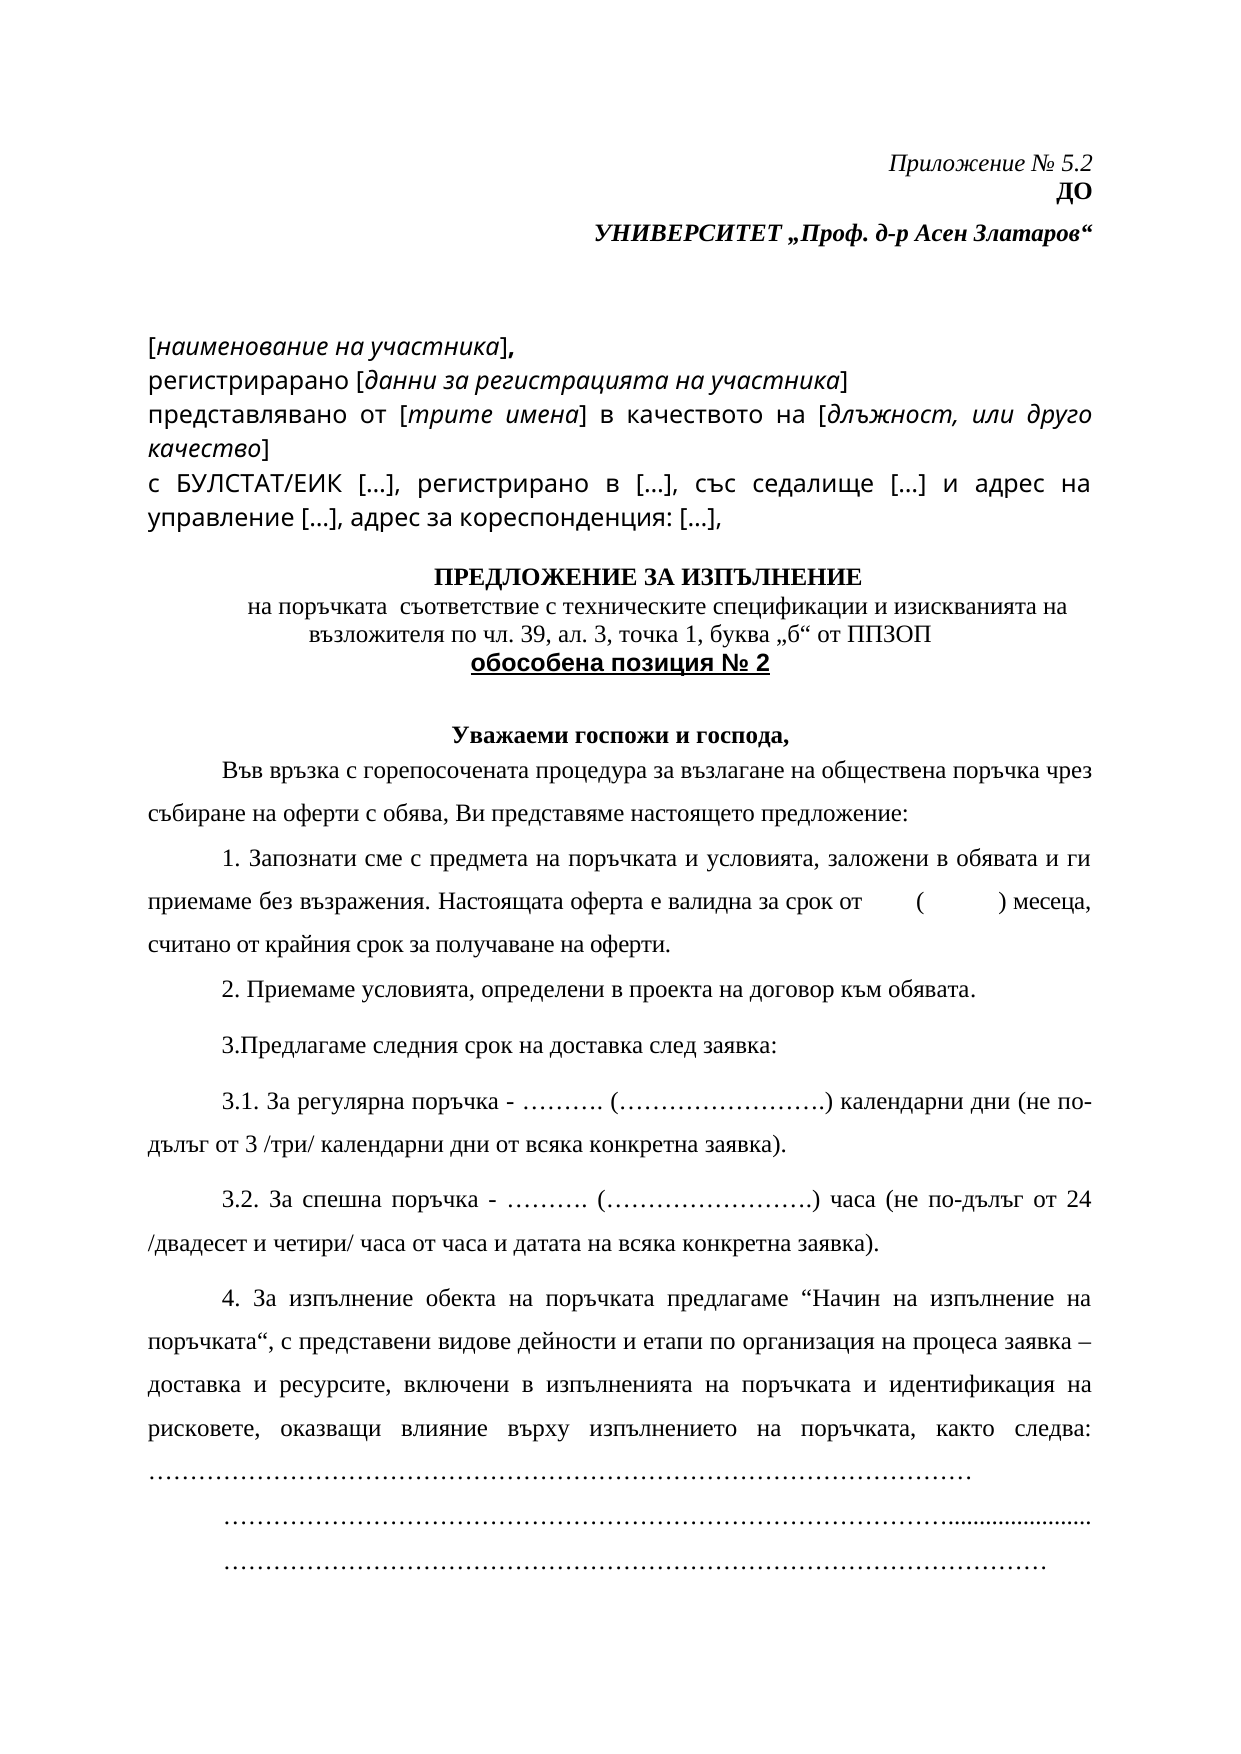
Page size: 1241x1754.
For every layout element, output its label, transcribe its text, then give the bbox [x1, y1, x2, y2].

text [наименование на участника], [148, 329, 1092, 363]
text представлявано от [трите имена] в качеството на [длъжност, или друго качество] [148, 397, 1092, 465]
text УНИВЕРСИТЕТ „Проф. д-р Асен Златаров“ [148, 218, 1092, 246]
text обособена позиция № 2 [148, 648, 1092, 677]
text на поръчката съответствие с техническите спецификации и изискванията на възложителя по чл. 39, ал. 3, точка 1, буква „б“ от ППЗОП [148, 591, 1092, 648]
text с БУЛСТАТ/ЕИК […], регистрирано в […], със седалище […] и адрес на управление […], адрес за кореспонденция: […], [148, 465, 1092, 533]
text Приложение № 5.2 [148, 148, 1092, 176]
text ……………………………………………………………………………………… [148, 1546, 1092, 1575]
text 3.1. За регулярна поръчка - ………. (…………………….) календарни дни (не по-дълъг от 3 /три/ календарни дни от всяка конкретна заявка). [148, 1086, 1092, 1158]
text 3.2. За спешна поръчка - ………. (…………………….) часа (не по-дълъг от 24 /двадесет и четири/ часа от часа и датата на всяка конкретна заявка). [148, 1184, 1092, 1256]
text ДО [148, 176, 1092, 205]
text Във връзка с горепосочената процедура за възлагане на обществена поръчка чрез събиране на оферти с обява, Ви представяме настоящето предложение: [148, 755, 1092, 827]
text 3.Предлагаме следния срок на доставка след заявка: [148, 1030, 1092, 1059]
text ……………………………………………………………………………....................... [148, 1501, 1092, 1530]
text 2. Приемаме условията, определени в проекта на договор към обявата. [148, 974, 1092, 1003]
text 1. Запознати сме с предмета на поръчката и условията, заложени в обявата и ги приемаме без възражения. Настоящата оферта е валидна за срок от ( ) месеца, считано от крайния срок за получаване на оферти. [148, 843, 1092, 958]
text 4. За изпълнение обекта на поръчката предлагаме “Начин на изпълнение на поръчката“, с представени видове дейности и етапи по организация на процеса заявка –доставка и ресурсите, включени в изпълненията на поръчката и идентификация на рисковете, оказващи влияние върху изпълнението на поръчката, както следва: ……………………………………………………………………………………… [148, 1283, 1092, 1484]
text регистрирарано [данни за регистрацията на участника] [148, 363, 1092, 397]
text Уважаеми госпожи и господа, [148, 720, 1092, 749]
text ПРЕДЛОЖЕНИЕ ЗА ИЗПЪЛНЕНИЕ [148, 562, 1092, 591]
